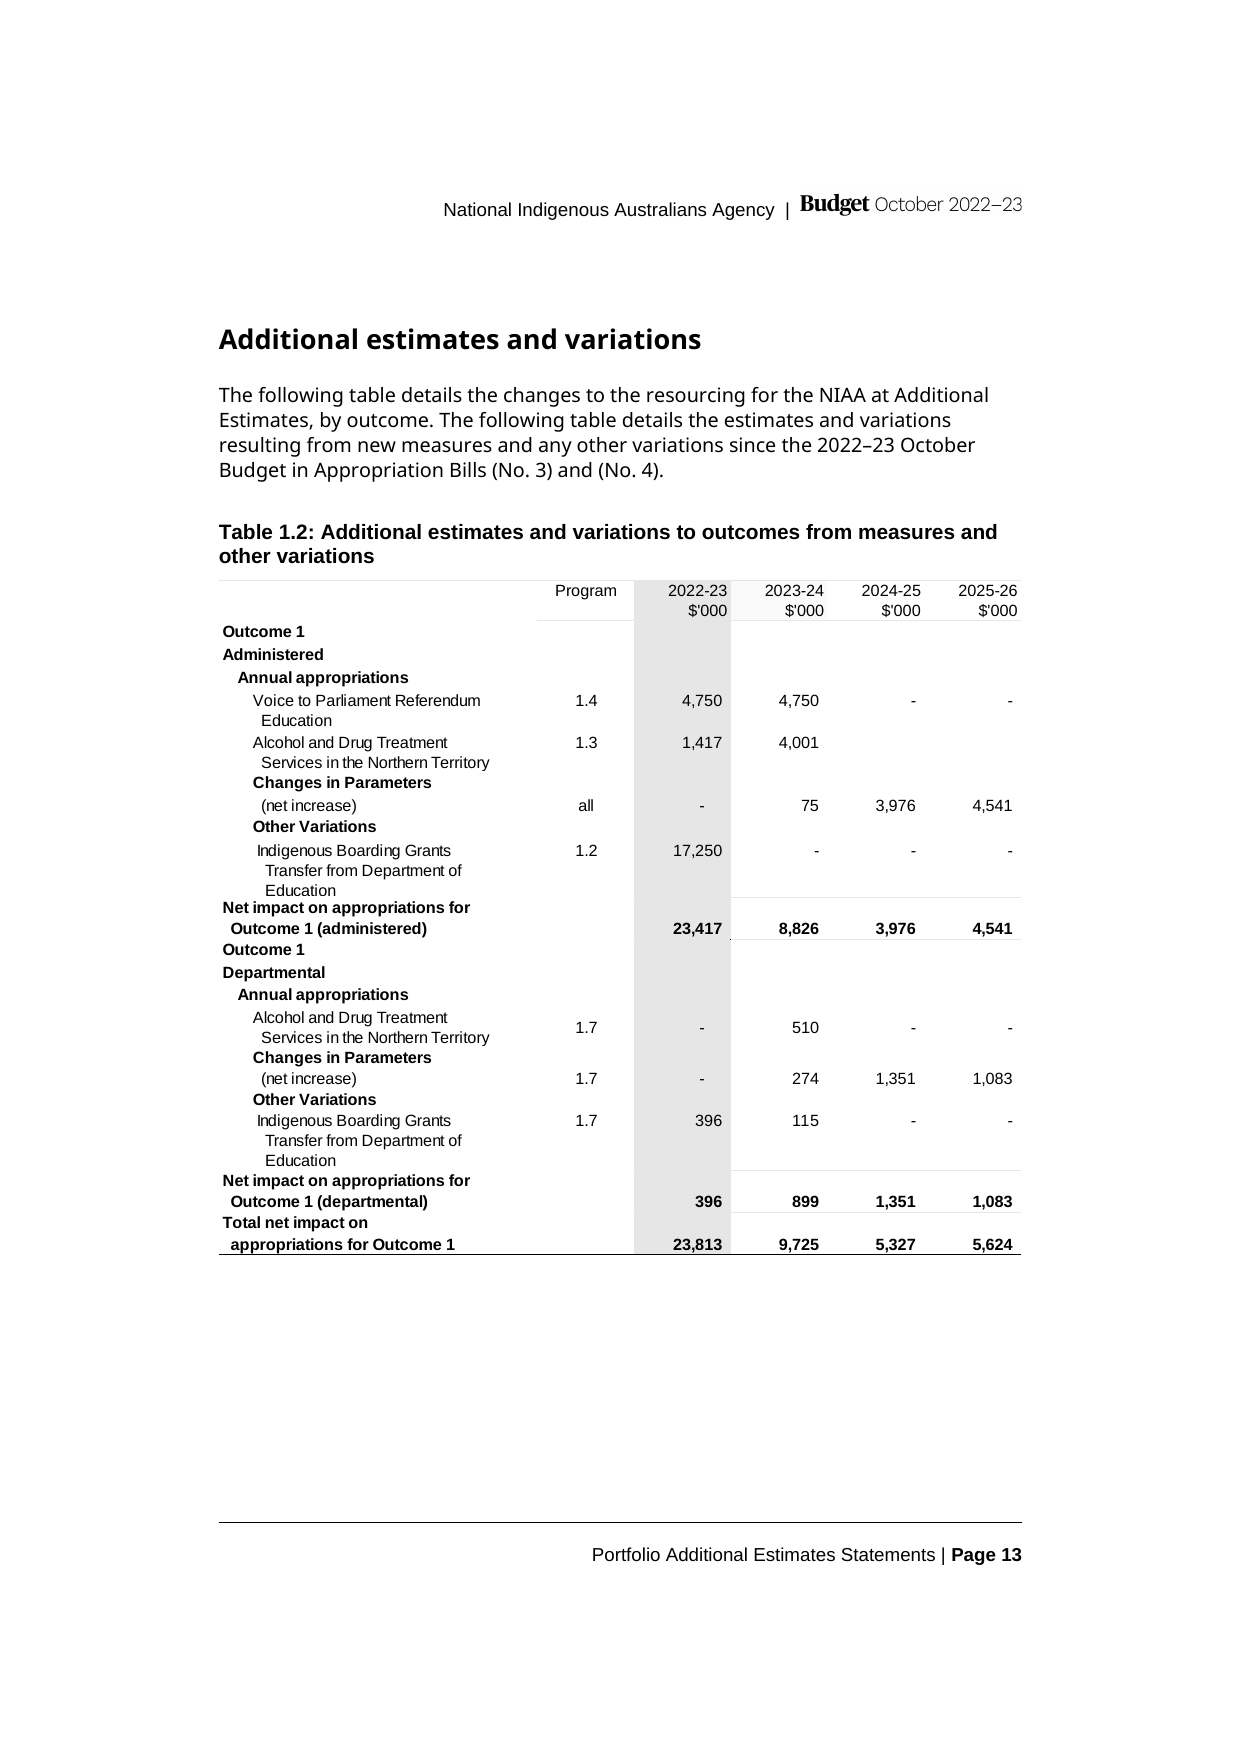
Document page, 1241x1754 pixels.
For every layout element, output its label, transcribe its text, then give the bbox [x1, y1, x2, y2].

text The following table details the changes to the resourcing for the NIAA at Additional Estimates, by outcome. The following table details the estimates and variations resulting from new measures and any other variations since the 2022–23 October Budget in Appropriation Bills (No. 3) and (No. 4). [218, 382, 1022, 482]
subtitle Table 1.2: Additional estimates and variations to outcomes from measures and other variations [218, 520, 1022, 568]
picture [800, 188, 1022, 217]
subtitle Additional estimates and variations [218, 320, 1022, 357]
